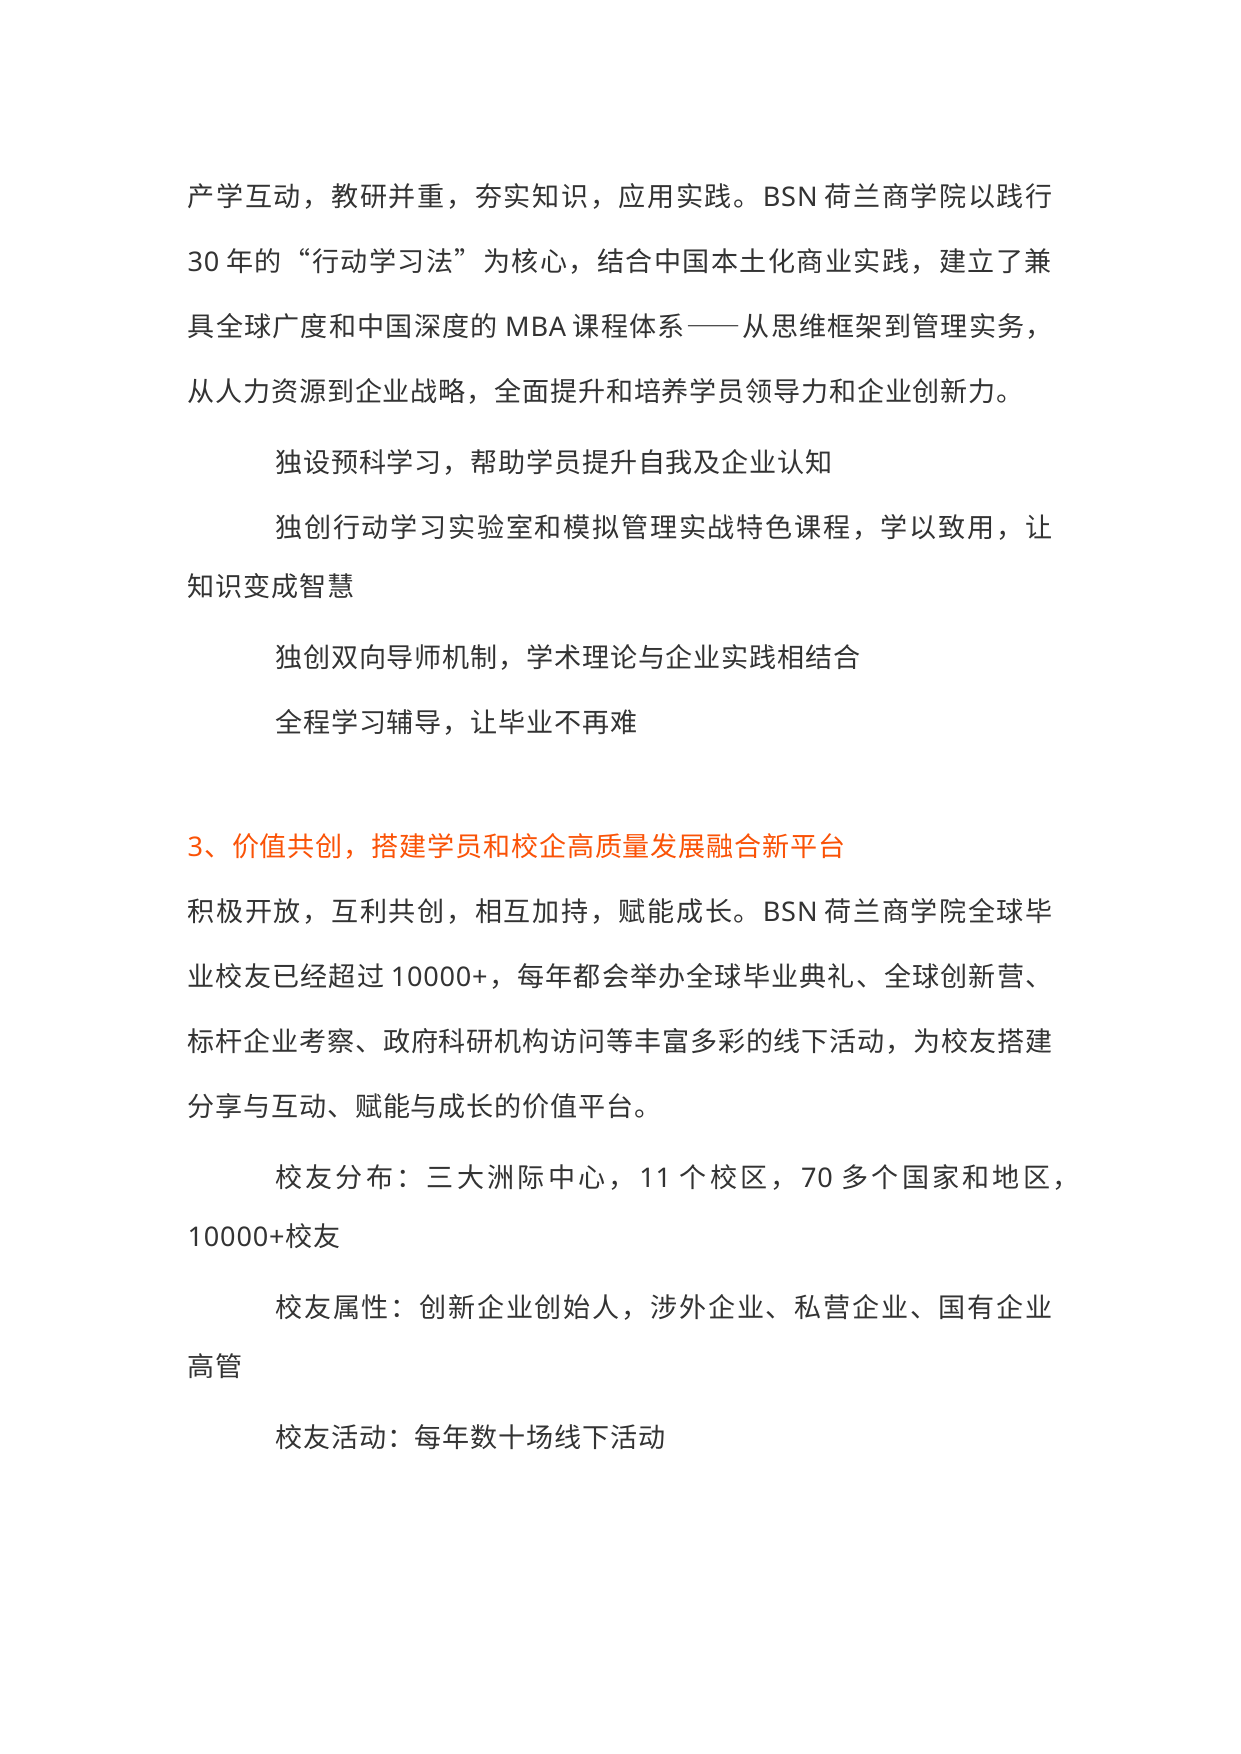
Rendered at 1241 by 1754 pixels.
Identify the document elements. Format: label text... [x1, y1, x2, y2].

text 独创行动学习实验室和模拟管理实战特色课程，学以致用，让知识变成智慧 [187, 487, 1053, 617]
text 校友活动：每年数十场线下活动 [187, 1397, 1053, 1462]
text 独设预科学习，帮助学员提升自我及企业认知 [187, 422, 1053, 487]
text 校友分布：三大洲际中心，11个校区，70多个国家和地区，10000+校友 [187, 1137, 1053, 1267]
text 积极开放，互利共创，相互加持，赋能成长。BSN荷兰商学院全球毕业校友已经超过10000+，每年都会举办全球毕业典礼、全球创新营、标杆企业考察、政府科研机构访问等丰富多彩的线下活动，为校友搭建分享与互动、赋能与成长的价值平台。 [187, 877, 1053, 1137]
text 全程学习辅导，让毕业不再难 [187, 682, 1053, 747]
text 校友属性：创新企业创始人，涉外企业、私营企业、国有企业高管 [187, 1267, 1053, 1397]
text 产学互动，教研并重，夯实知识，应用实践。BSN荷兰商学院以践行30年的“行动学习法”为核心，结合中国本土化商业实践，建立了兼具全球广度和中国深度的MBA课程体系——从思维框架到管理实务，从人力资源到企业战略，全面提升和培养学员领导力和企业创新力。 [187, 162, 1053, 422]
text 独创双向导师机制，学术理论与企业实践相结合 [187, 617, 1053, 682]
text 3、价值共创，搭建学员和校企高质量发展融合新平台 [187, 812, 1053, 877]
